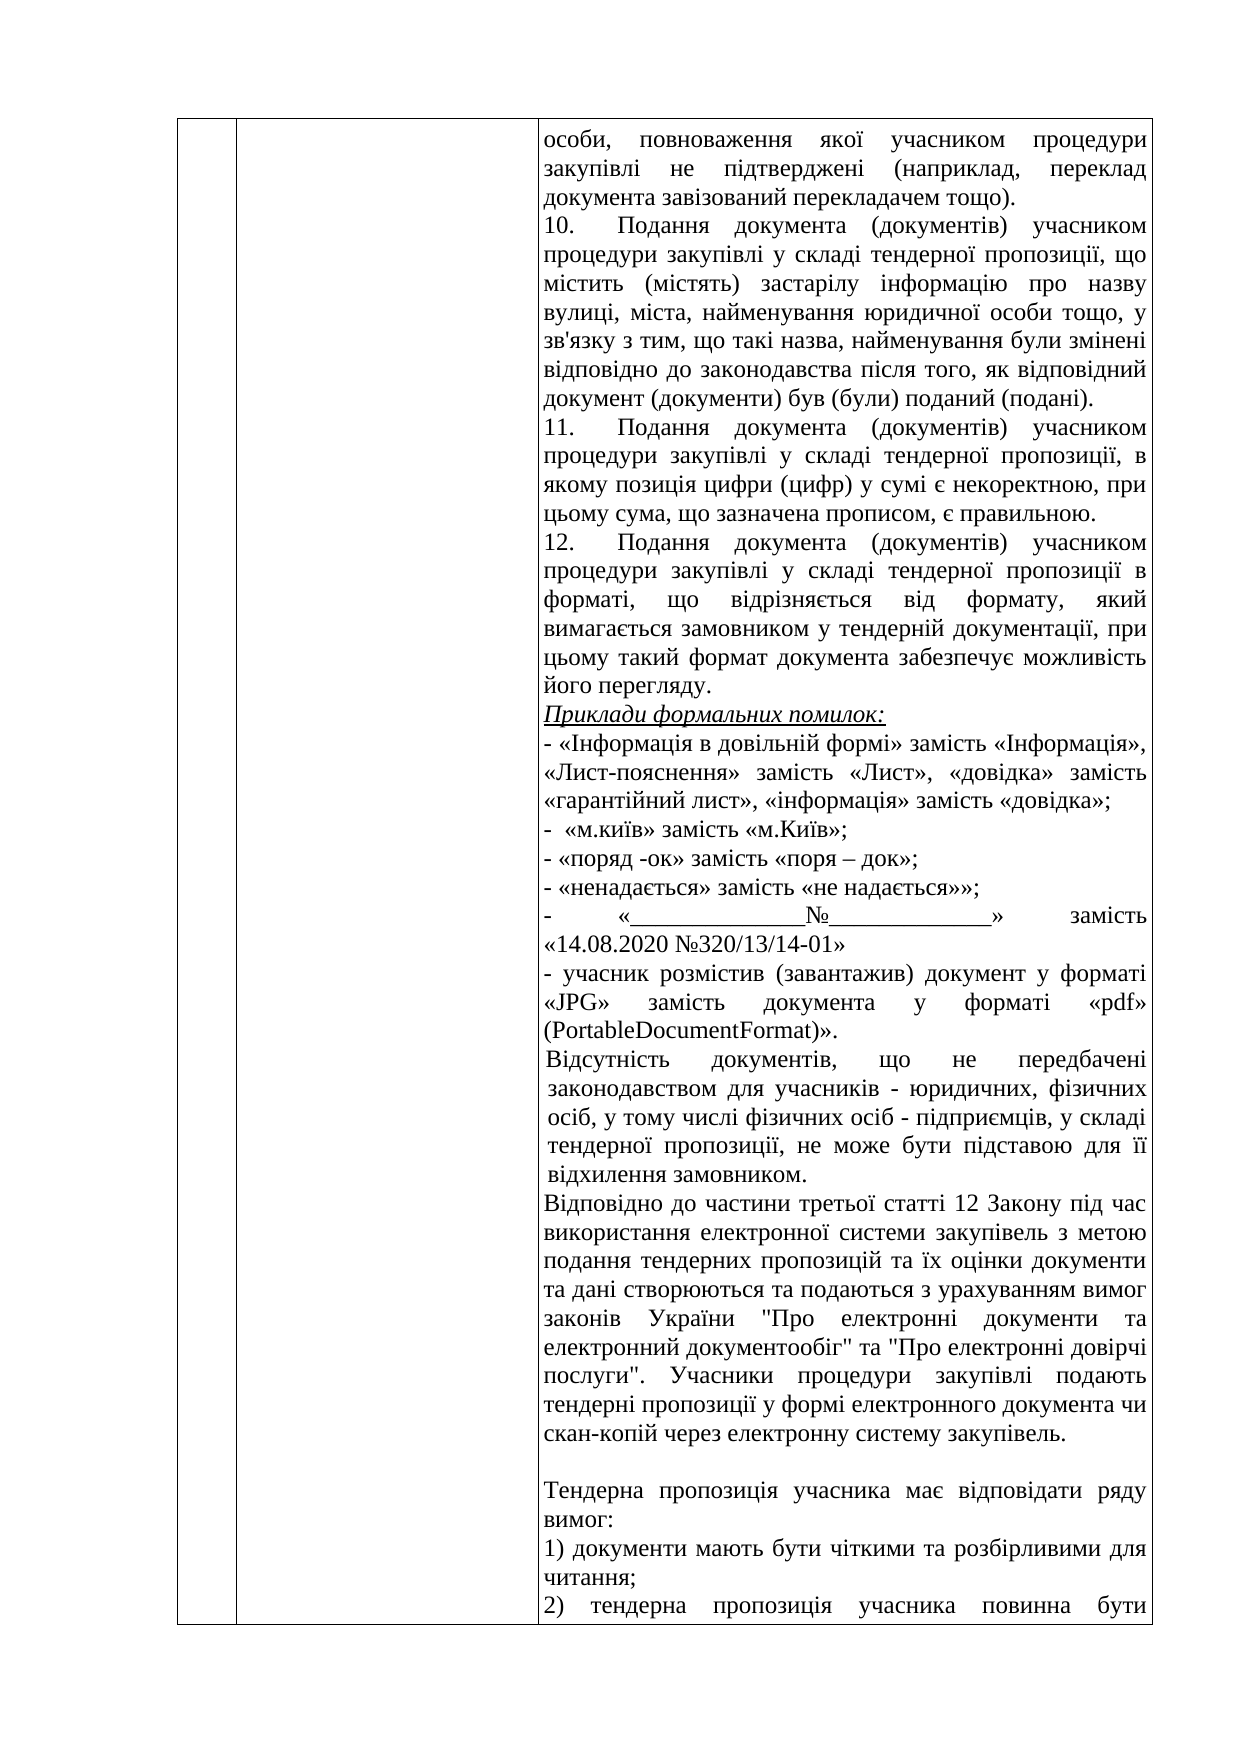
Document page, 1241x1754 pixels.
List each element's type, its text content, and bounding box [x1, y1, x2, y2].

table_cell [539, 119, 1152, 1624]
table_cell 1 [178, 119, 236, 1624]
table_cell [237, 119, 538, 1624]
